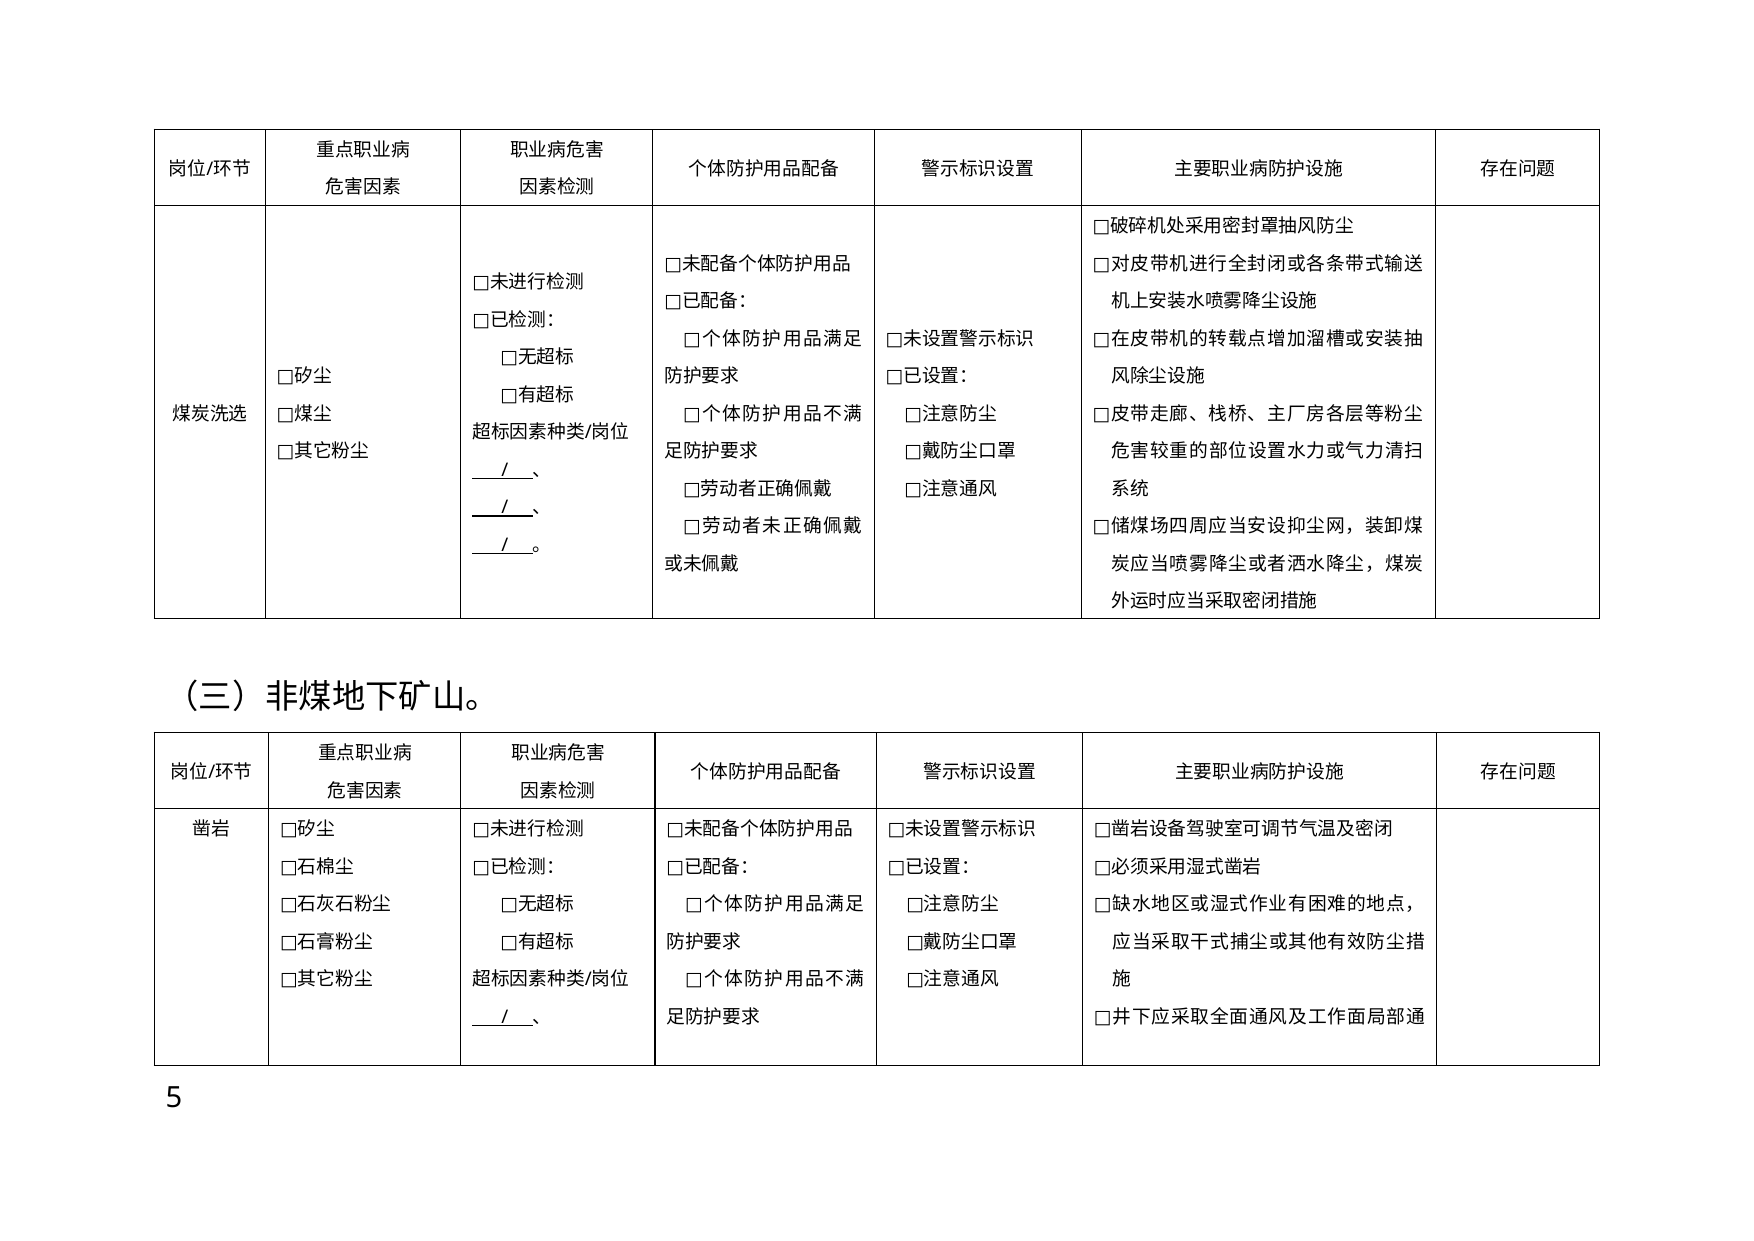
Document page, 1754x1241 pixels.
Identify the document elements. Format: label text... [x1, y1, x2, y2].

table_header 职业病危害 因素检测 [461, 130, 652, 204]
table_cell □未设置警示标识 □已设置： □注意防尘 □戴防尘口罩 □注意通风 [877, 809, 1082, 1065]
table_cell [461, 809, 654, 1065]
table_header 主要职业病防护设施 [1082, 130, 1435, 204]
table_cell 凿岩 [155, 809, 268, 1065]
table_header 岗位/环节 [155, 733, 268, 808]
table_header 警示标识设置 [875, 130, 1081, 204]
table_header 存在问题 [1436, 130, 1599, 204]
table_header 个体防护用品配备 [656, 733, 876, 808]
table_header 警示标识设置 [877, 733, 1082, 808]
table_header 岗位/环节 [155, 130, 265, 204]
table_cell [656, 809, 876, 1065]
table_header 重点职业病 危害因素 [269, 733, 460, 808]
table_cell □未设置警示标识 □已设置： □注意防尘 □戴防尘口罩 □注意通风 [875, 206, 1081, 618]
table_cell □矽尘 □煤尘 □其它粉尘 [266, 206, 460, 618]
table_cell [1437, 809, 1599, 1065]
table_cell □破碎机处采用密封罩抽风防尘 □对皮带机进行全封闭或各条带式输送机上安装水喷雾降尘设施 □在皮带机的转载点增加溜槽或安装抽风除尘设施 □皮带走廊、栈桥、主厂房各层等粉尘危害较重的部位设置水力或气力清扫系统 □储煤场四周应当安设抑尘网，装卸煤炭应当喷雾降尘或者洒水降尘，煤炭外运时应当采取密闭措施 [1082, 206, 1435, 618]
table_cell 煤炭洗选 [155, 206, 265, 618]
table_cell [653, 206, 874, 618]
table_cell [1083, 809, 1436, 1065]
table_header 职业病危害 因素检测 [461, 733, 654, 808]
text （三）非煤地下矿山。 [165, 657, 1588, 732]
table_header 存在问题 [1437, 733, 1599, 808]
table_header 重点职业病 危害因素 [266, 130, 460, 204]
table_header 个体防护用品配备 [653, 130, 874, 204]
table_header 主要职业病防护设施 [1083, 733, 1436, 808]
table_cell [461, 206, 652, 618]
table_cell □矽尘 □石棉尘 □石灰石粉尘 □石膏粉尘 □其它粉尘 [269, 809, 460, 1065]
table_cell [1436, 206, 1599, 618]
